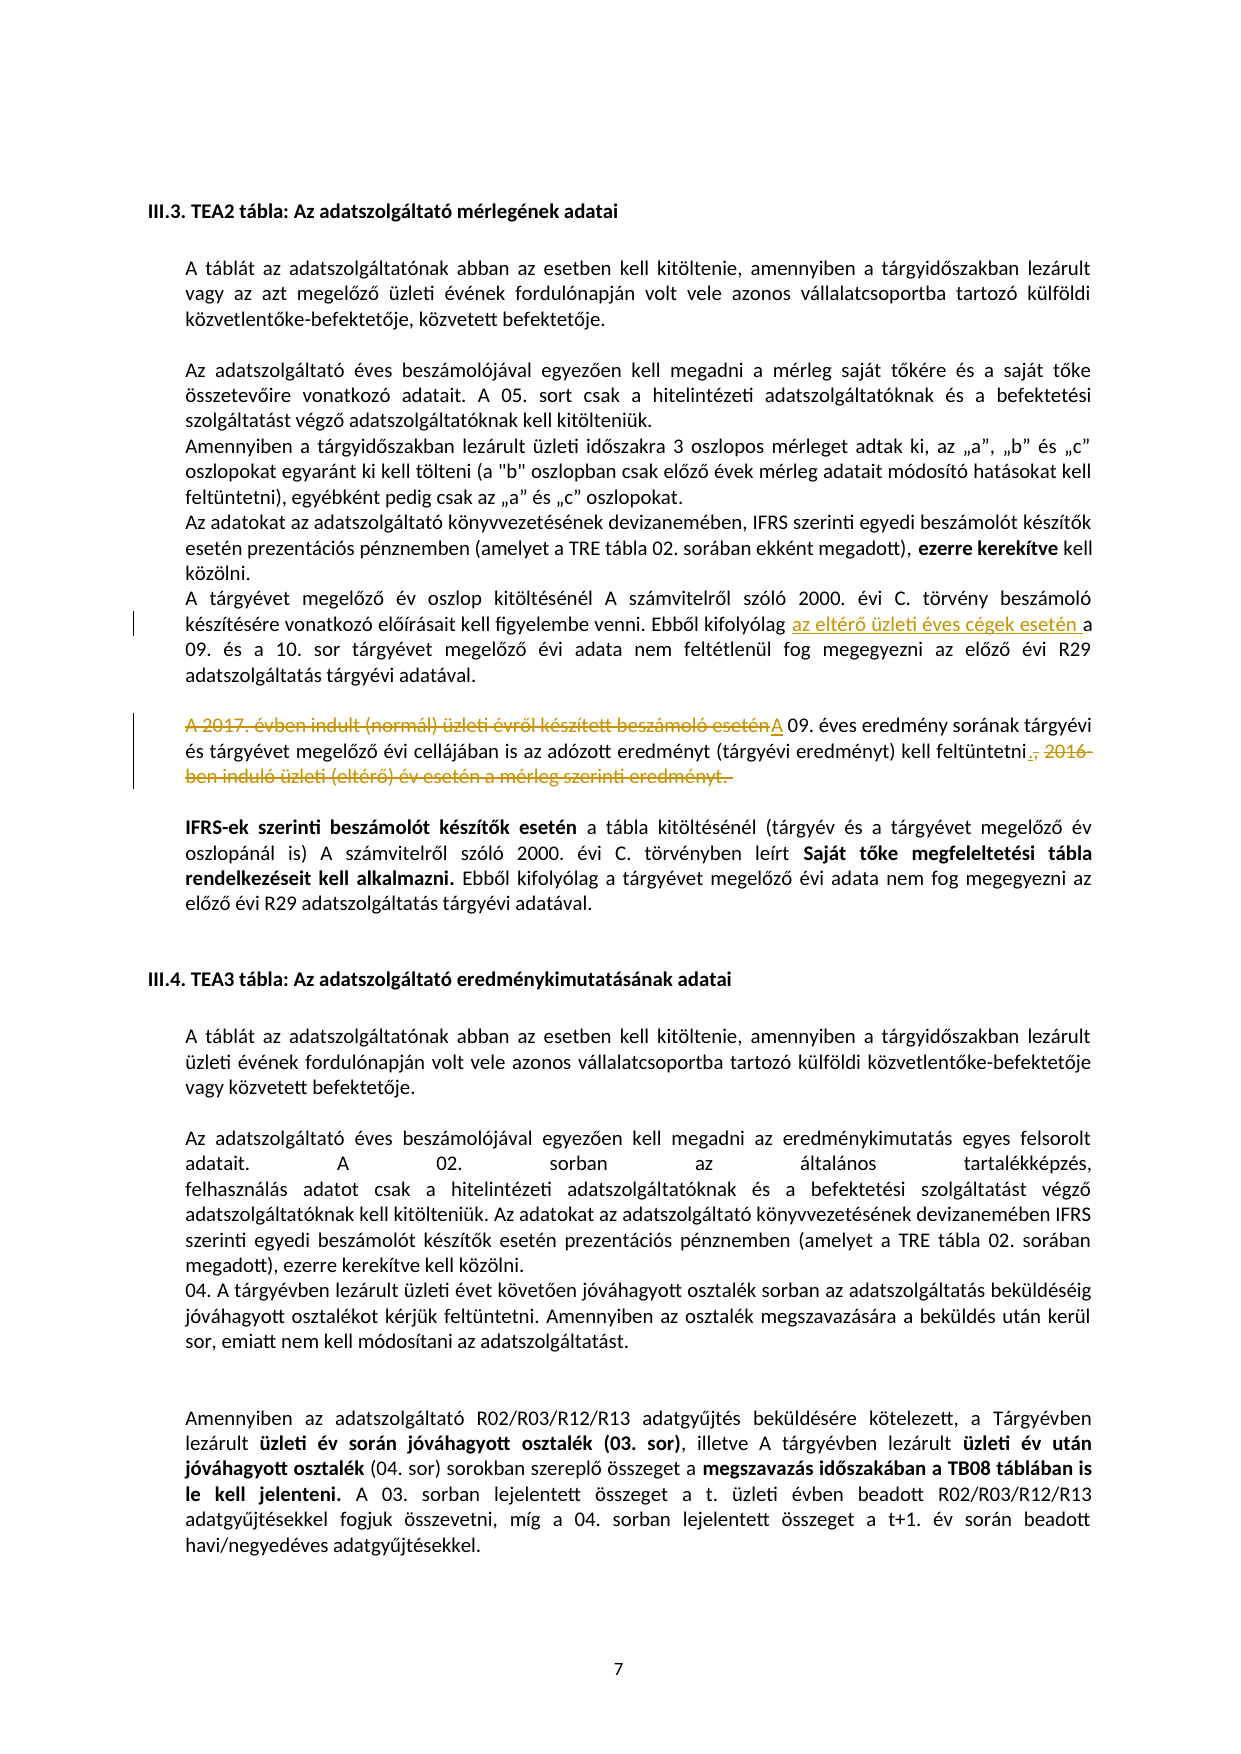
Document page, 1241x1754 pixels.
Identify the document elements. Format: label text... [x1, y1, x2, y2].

text Az adatszolgáltató éves beszámolójával egyezően kell megadni az eredménykimutatás egyes felsorolt adatait. A 02. sorban az általános tartalékképzés, felhasználás adatot csak a hitelintézeti adatszolgáltatóknak és a befektetési szolgáltatást végző adatszolgáltatóknak kell kitölteniük. Az adatokat az adatszolgáltató könyvvezetésének devizanemében IFRS szerinti egyedi beszámolót készítők esetén prezentációs pénznemben (amelyet a TRE tábla 02. sorában megadott), ezerre kerekítve kell közölni. [185, 1125, 1093, 1278]
text A tárgyévet megelőző év oszlop kitöltésénél A számvitelről szóló 2000. évi C. törvény beszámoló készítésére vonatkozó előírásait kell figyelembe venni. Ebből kifolyólag a 09. és a 10. sor tárgyévet megelőző évi adata nem feltétlenül fog megegyezni az előző évi R29 adatszolgáltatás tárgyévi adatával. [185, 586, 1093, 687]
text A táblát az adatszolgáltatónak abban az esetben kell kitöltenie, amennyiben a tárgyidőszakban lezárult üzleti évének fordulónapján volt vele azonos vállalatcsoportba tartozó külföldi közvetlentőke-befektetője vagy közvetett befektetője. [185, 1023, 1093, 1100]
text 09. éves eredmény sorának tárgyévi és tárgyévet megelőző évi cellájában is az adózott eredményt (tárgyévi eredményt) kell feltüntetni [185, 713, 1093, 789]
text 04. A tárgyévben lezárult üzleti évet követően jóváhagyott osztalék sorban az adatszolgáltatás beküldéséig jóváhagyott osztalékot kérjük feltüntetni. Amennyiben az osztalék megszavazására a beküldés után kerül sor, emiatt nem kell módosítani az adatszolgáltatást. [185, 1278, 1093, 1354]
text Amennyiben a tárgyidőszakban lezárult üzleti időszakra 3 oszlopos mérleget adtak ki, az „a”, „b” és „c” oszlopokat egyaránt ki kell tölteni (a "b" oszlopban csak előző évek mérleg adatait módosító hatásokat kell feltüntetni), egyébként pedig csak az „a” és „c” oszlopokat. [185, 433, 1093, 509]
subtitle III.3. TEA2 tábla: Az adatszolgáltató mérlegének adatai [148, 198, 1093, 223]
text A táblát az adatszolgáltatónak abban az esetben kell kitöltenie, amennyiben a tárgyidőszakban lezárult vagy az azt megelőző üzleti évének fordulónapján volt vele azonos vállalatcsoportba tartozó külföldi közvetlentőke-befektetője, közvetett befektetője. [185, 255, 1093, 331]
text Amennyiben az adatszolgáltató R02/R03/R12/R13 adatgyűjtés beküldésére kötelezett, a Tárgyévben lezárult üzleti év során jóváhagyott osztalék (03. sor), illetve A tárgyévben lezárult üzleti év után jóváhagyott osztalék (04. sor) sorokban szereplő összeget a megszavazás időszakában a TB08 táblában is le kell jelenteni. A 03. sorban lejelentett összeget a t. üzleti évben beadott R02/R03/R12/R13 adatgyűjtésekkel fogjuk összevetni, míg a 04. sorban lejelentett összeget a t+1. év során beadott havi/negyedéves adatgyűjtésekkel. [185, 1405, 1093, 1557]
text IFRS-ek szerinti beszámolót készítők esetén a tábla kitöltésénél (tárgyév és a tárgyévet megelőző év oszlopánál is) A számvitelről szóló 2000. évi C. törvényben leírt Saját tőke megfeleltetési tábla rendelkezéseit kell alkalmazni. Ebből kifolyólag a tárgyévet megelőző évi adata nem fog megegyezni az előző évi R29 adatszolgáltatás tárgyévi adatával. [185, 814, 1093, 916]
text Az adatszolgáltató éves beszámolójával egyezően kell megadni a mérleg saját tőkére és a saját tőke összetevőire vonatkozó adatait. A 05. sort csak a hitelintézeti adatszolgáltatóknak és a befektetési szolgáltatást végző adatszolgáltatóknak kell kitölteniük. [185, 357, 1093, 433]
subtitle III.4. TEA3 tábla: Az adatszolgáltató eredménykimutatásának adatai [148, 966, 1093, 992]
text Az adatokat az adatszolgáltató könyvvezetésének devizanemében, IFRS szerinti egyedi beszámolót készítők esetén prezentációs pénznemben (amelyet a TRE tábla 02. sorában ekként megadott), ezerre kerekítve kell közölni. [185, 509, 1093, 586]
